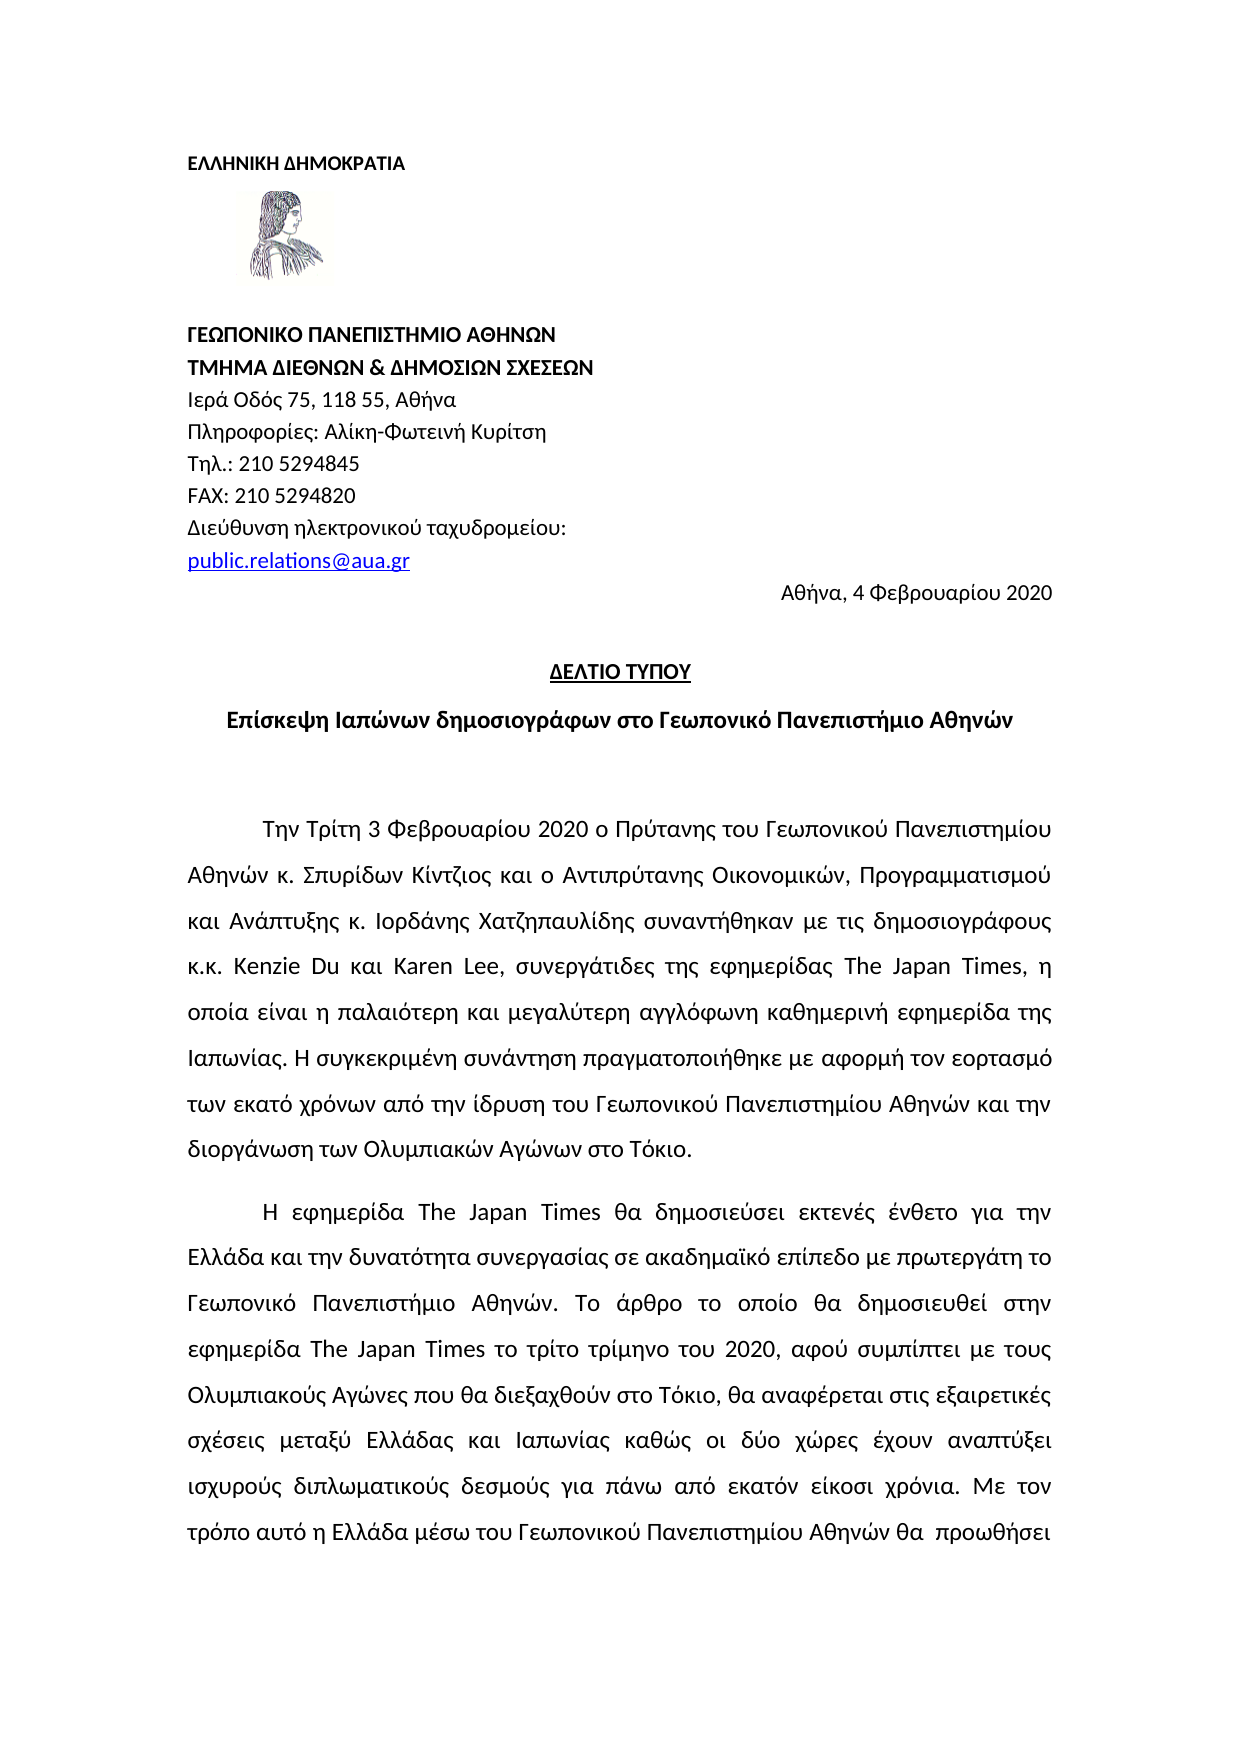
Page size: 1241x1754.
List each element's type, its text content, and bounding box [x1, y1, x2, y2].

text ΓΕΩΠΟΝΙΚΟ ΠΑΝΕΠΙΣΤΗΜΙΟ ΑΘΗΝΩΝ [187, 320, 1053, 348]
text Την Τρίτη 3 Φεβρουαρίου 2020 ο Πρύτανης του Γεωπονικού Πανεπιστημίου Αθηνών κ. Σπυρίδων Κίντζιος και ο Αντιπρύτανης Οικονομικών, Προγραμματισμού και Ανάπτυξης κ. Ιορδάνης Χατζηπαυλίδης συναντήθηκαν με τις δημοσιογράφους κ.κ. Kenzie Du και Karen Lee, συνεργάτιδες της εφημερίδας The Japan Times, η οποία είναι η παλαιότερη και μεγαλύτερη αγγλόφωνη καθημερινή εφημερίδα της Ιαπωνίας. Η συγκεκριμένη συνάντηση πραγματοποιήθηκε με αφορμή τον εορτασμό των εκατό χρόνων από την ίδρυση του Γεωπονικού Πανεπιστημίου Αθηνών και την διοργάνωση των Ολυμπιακών Αγώνων στο Τόκιο. [187, 813, 1053, 1164]
text Αθήνα, 4 Φεβρουαρίου 2020 [187, 578, 1053, 606]
text ΕΛΛΗΝΙΚΗ ΔΗΜΟΚΡΑΤΙΑ [187, 150, 1053, 175]
picture [236, 191, 335, 286]
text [187, 1196, 1053, 1546]
text Επίσκεψη Ιαπώνων δημοσιογράφων στο Γεωπονικό Πανεπιστήμιο Αθηνών [187, 704, 1053, 734]
text Ιερά Οδός 75, 118 55, Αθήνα [187, 385, 1053, 413]
text Tηλ.: 210 5294845 [187, 449, 1053, 477]
text Πληροφορίες: Αλίκη-Φωτεινή Κυρίτση [187, 417, 1053, 445]
text FAX: 210 5294820 [187, 481, 1053, 509]
text ΔΕΛΤΙΟ ΤΥΠΟΥ [187, 657, 1053, 685]
text Διεύθυνση ηλεκτρονικού ταχυδρομείου: [187, 513, 1053, 542]
text public.relations@aua.gr [187, 546, 1053, 574]
text ΤΜΗΜΑ ΔΙΕΘΝΩΝ & ΔΗΜΟΣΙΩΝ ΣΧΕΣΕΩΝ [187, 353, 1053, 381]
